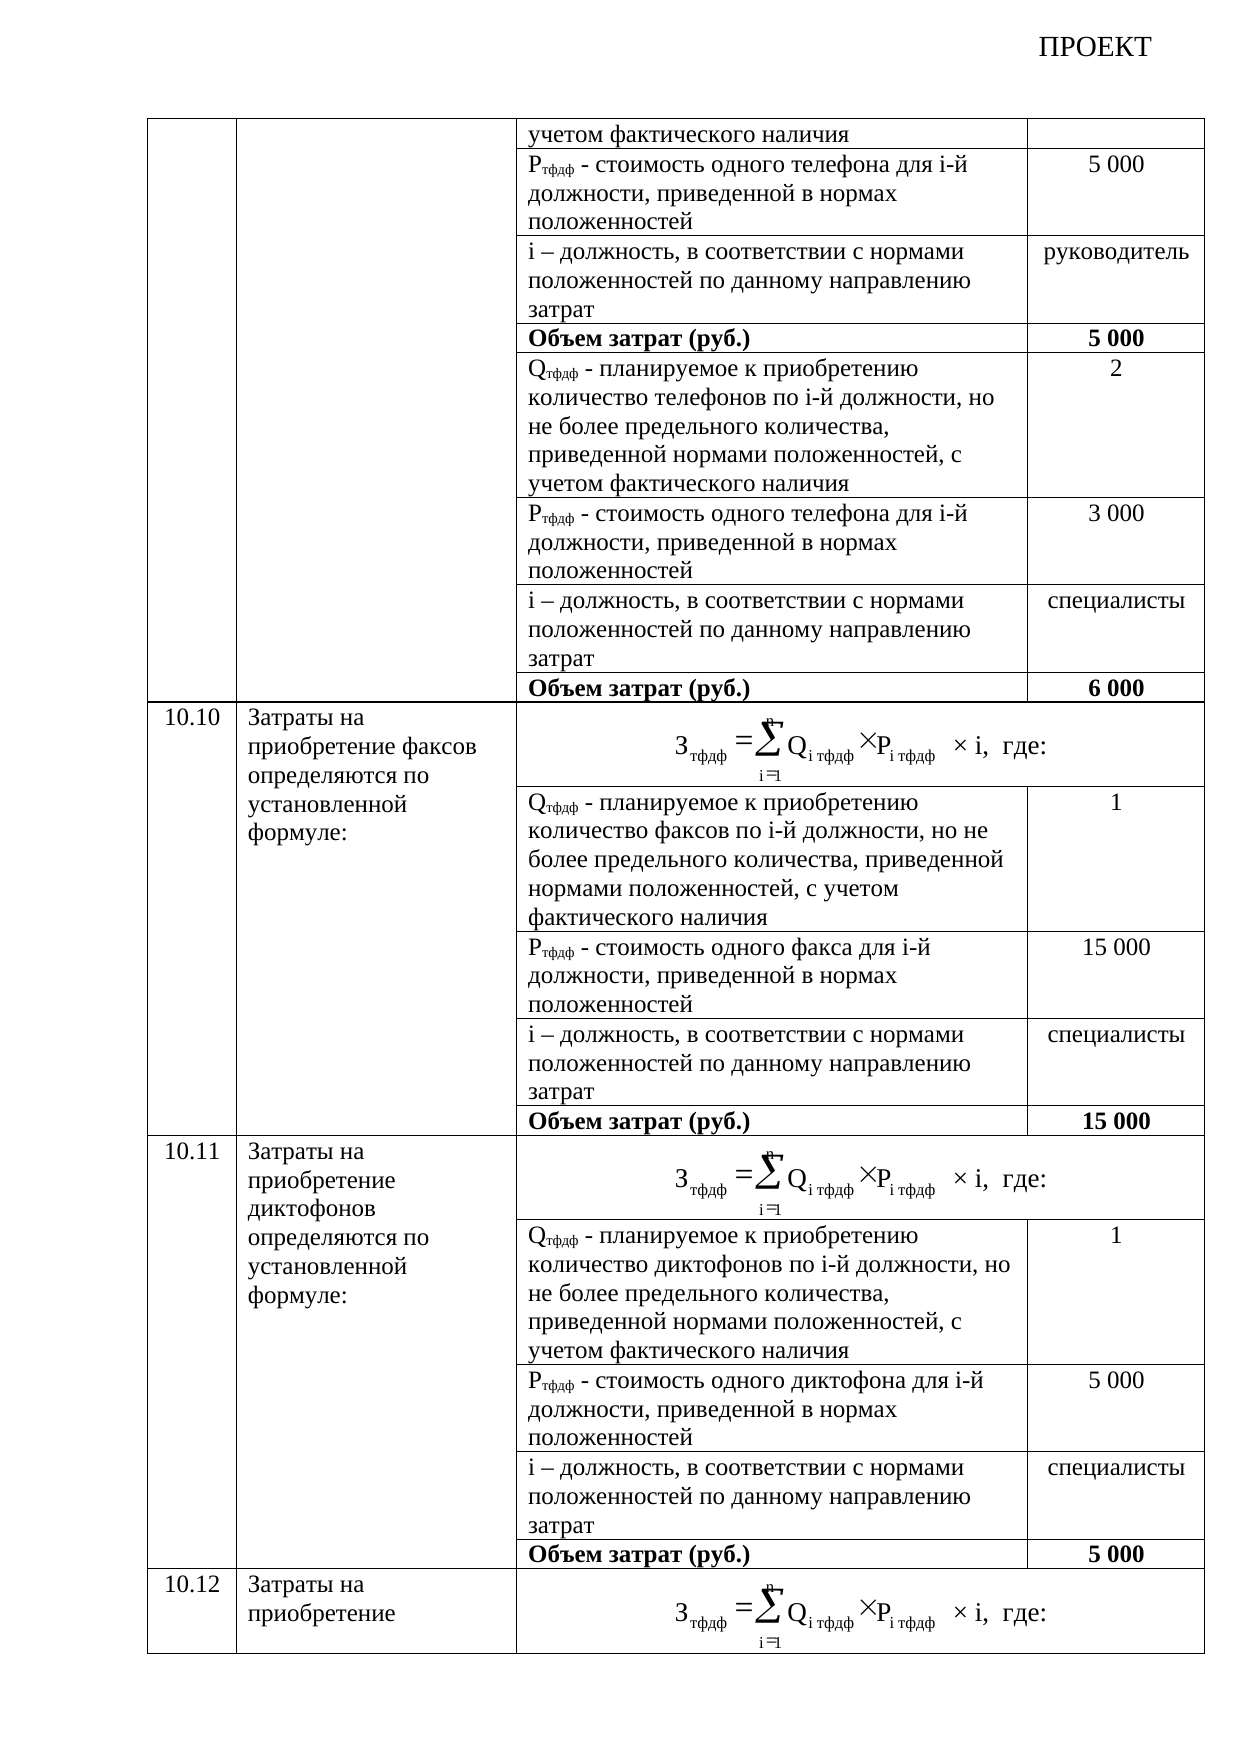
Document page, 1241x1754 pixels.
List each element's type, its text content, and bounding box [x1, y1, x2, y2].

table_cell руководитель [1028, 236, 1204, 322]
table_cell 5 000 [1028, 1365, 1204, 1451]
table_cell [517, 119, 1027, 148]
table_cell Ртфдф - стоимость одного факса для i-й должности, приведенной в нормах положенностей [517, 932, 1027, 1018]
table_cell специалисты [1028, 1019, 1204, 1105]
table_cell Затраты на приобретение диктофонов определяются по установленной формуле: [237, 1136, 516, 1568]
table_cell 6 000 [1028, 673, 1204, 701]
table_cell специалисты [1028, 1452, 1204, 1538]
table_cell специалисты [1028, 585, 1204, 672]
table_cell Объем затрат (руб.) [517, 1106, 1027, 1135]
table_cell [517, 703, 1204, 786]
table_cell 10.11 [148, 1136, 236, 1568]
table_cell Ртфдф - стоимость одного диктофона для i-й должности, приведенной в нормах положенностей [517, 1365, 1027, 1451]
table_cell Затраты на приобретение факсов определяются по установленной формуле: [237, 703, 516, 1135]
table_cell i – должность, в соответствии с нормами положенностей по данному направлению затрат [517, 1452, 1027, 1538]
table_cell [237, 1569, 516, 1653]
table_cell 15 000 [1028, 1106, 1204, 1135]
table_cell i – должность, в соответствии с нормами положенностей по данному направлению затрат [517, 236, 1027, 322]
table_cell 5 000 [1028, 324, 1204, 352]
table_cell Qтфдф - планируемое к приобретению количество диктофонов по i-й должности, но не более предельного количества, приведенной нормами положенностей, с учетом фактического наличия [517, 1220, 1027, 1364]
table_cell Ртфдф - стоимость одного телефона для i-й должности, приведенной в нормах положенностей [517, 149, 1027, 235]
table_cell 1 [1028, 1220, 1204, 1364]
table_cell 3 000 [1028, 498, 1204, 584]
table_cell [517, 1569, 1204, 1653]
table_cell i – должность, в соответствии с нормами положенностей по данному направлению затрат [517, 1019, 1027, 1105]
table_cell Объем затрат (руб.) [517, 1540, 1027, 1568]
table_cell Ртфдф - стоимость одного телефона для i-й должности, приведенной в нормах положенностей [517, 498, 1027, 584]
table_cell 10.10 [148, 703, 236, 1135]
table_cell [517, 1136, 1204, 1219]
table_cell 1 [1028, 119, 1204, 148]
table_cell Объем затрат (руб.) [517, 673, 1027, 701]
table_cell 2 [1028, 353, 1204, 497]
table_cell i – должность, в соответствии с нормами положенностей по данному направлению затрат [517, 585, 1027, 672]
table_cell 10.12 [148, 1569, 236, 1653]
table_cell 1 [1028, 787, 1204, 931]
table_cell 5 000 [1028, 149, 1204, 235]
table_cell 15 000 [1028, 932, 1204, 1018]
table_cell Qтфдф - планируемое к приобретению количество факсов по i-й должности, но не более предельного количества, приведенной нормами положенностей, с учетом фактического наличия [517, 787, 1027, 931]
table_cell Объем затрат (руб.) [517, 324, 1027, 352]
table_cell 5 000 [1028, 1540, 1204, 1568]
